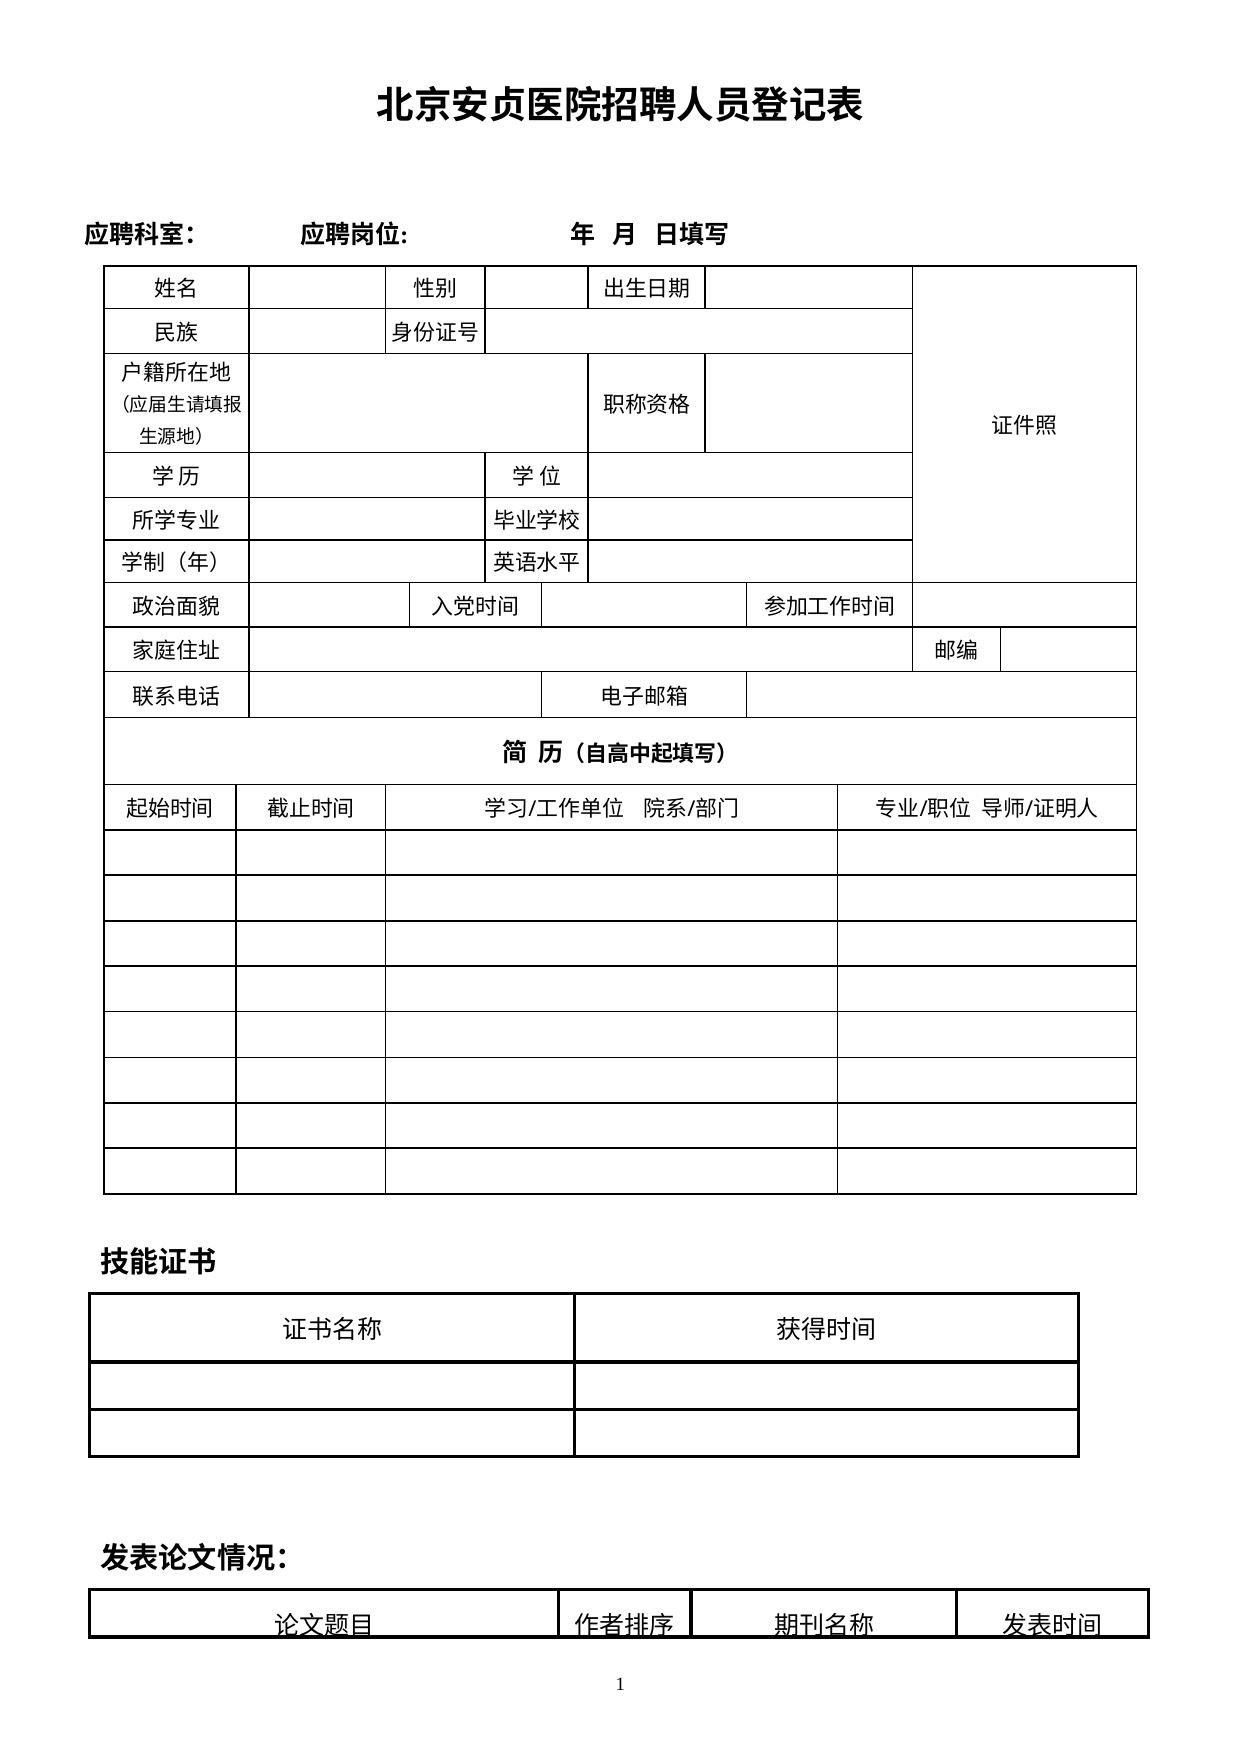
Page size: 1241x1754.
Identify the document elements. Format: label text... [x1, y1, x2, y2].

table_cell [237, 1149, 385, 1193]
text 技能证书 [71, 1227, 1169, 1292]
table_cell [250, 541, 484, 582]
table_cell 起始时间 [105, 785, 235, 829]
table_cell [838, 967, 1136, 1011]
table_cell [576, 1364, 1077, 1408]
text 发表论文情况： [71, 1523, 1169, 1588]
text 北京安贞医院招聘人员登记表 [71, 70, 1169, 135]
table_cell [386, 876, 837, 920]
table_cell 家庭住址 [105, 628, 248, 671]
table_cell [913, 583, 1136, 626]
table_cell 学 位 [486, 453, 587, 496]
table_cell [838, 1149, 1136, 1193]
table_cell [386, 1149, 837, 1193]
table_header [486, 267, 587, 308]
table_cell [250, 309, 385, 352]
table_cell [838, 1012, 1136, 1057]
table_cell 学制（年） [105, 541, 248, 582]
table_cell [105, 1012, 235, 1057]
table_cell 身份证号 [386, 309, 484, 352]
table_cell [105, 1058, 235, 1102]
table_cell [386, 1104, 837, 1147]
table_cell 职称资格 [589, 354, 704, 452]
table_header 获得时间 [576, 1295, 1077, 1360]
table_header 证件照 [913, 267, 1136, 582]
table_cell [105, 1104, 235, 1147]
table_cell [486, 309, 912, 352]
table_header [706, 267, 912, 308]
table_cell [237, 1104, 385, 1147]
table_header [250, 267, 385, 308]
table_header 性别 [386, 267, 484, 308]
text 应聘科室： 应聘岗位: 年 月 日填写 [71, 200, 1169, 265]
table_cell 学 历 [105, 453, 248, 496]
table_cell 英语水平 [486, 541, 587, 582]
table_cell [838, 831, 1136, 874]
table_cell [237, 922, 385, 965]
table_cell [250, 453, 484, 496]
table_cell [542, 583, 746, 626]
table_cell 政治面貌 [105, 583, 248, 626]
table_cell [838, 876, 1136, 920]
table_cell 民族 [105, 309, 248, 352]
table_cell [386, 831, 837, 874]
table_cell 联系电话 [105, 672, 248, 717]
table_cell [105, 922, 235, 965]
table_cell 电子邮箱 [542, 672, 746, 717]
table_cell [1001, 628, 1136, 671]
table_cell 毕业学校 [486, 498, 587, 539]
table_cell 入党时间 [410, 583, 541, 626]
table_cell [589, 498, 912, 539]
table_cell [589, 541, 912, 582]
table_cell [105, 831, 235, 874]
table_header 作者排序 [560, 1591, 689, 1635]
table_cell [105, 1149, 235, 1193]
table_cell [237, 967, 385, 1011]
table_cell [250, 583, 409, 626]
table_cell [250, 354, 587, 452]
table_cell 参加工作时间 [747, 583, 912, 626]
table_cell 所学专业 [105, 498, 248, 539]
table_cell [386, 967, 837, 1011]
table_header 证书名称 [91, 1295, 573, 1360]
table_cell [589, 453, 912, 496]
table_cell [237, 1058, 385, 1102]
table_cell [838, 922, 1136, 965]
table_cell 学习/工作单位 院系/部门 [386, 785, 837, 829]
table_cell [250, 672, 541, 717]
table_cell 邮编 [913, 628, 1000, 671]
table_cell [91, 1411, 573, 1455]
table_cell 户籍所在地 （应届生请填报生源地） [105, 354, 248, 452]
table_cell [576, 1411, 1077, 1455]
table_header 姓名 [105, 267, 248, 308]
table_cell [250, 498, 484, 539]
table_cell [105, 876, 235, 920]
table_header 发表时间 [958, 1591, 1147, 1635]
table_cell [105, 967, 235, 1011]
table_cell [237, 876, 385, 920]
table_cell [838, 1058, 1136, 1102]
table_cell [747, 672, 1136, 717]
table_cell 简 历（自高中起填写） [105, 718, 1136, 783]
table_cell [386, 1058, 837, 1102]
table_header 论文题目 [91, 1591, 557, 1635]
table_cell [91, 1364, 573, 1408]
table_cell [838, 1104, 1136, 1147]
table_cell 专业/职位 导师/证明人 [838, 785, 1136, 829]
table_cell [237, 831, 385, 874]
table_cell 截止时间 [237, 785, 385, 829]
table_cell [237, 1012, 385, 1057]
table_cell [706, 354, 912, 452]
table_cell [250, 628, 912, 671]
table_cell [386, 922, 837, 965]
table_cell [386, 1012, 837, 1057]
table_header 期刊名称 [693, 1591, 955, 1635]
table_header 出生日期 [589, 267, 704, 308]
